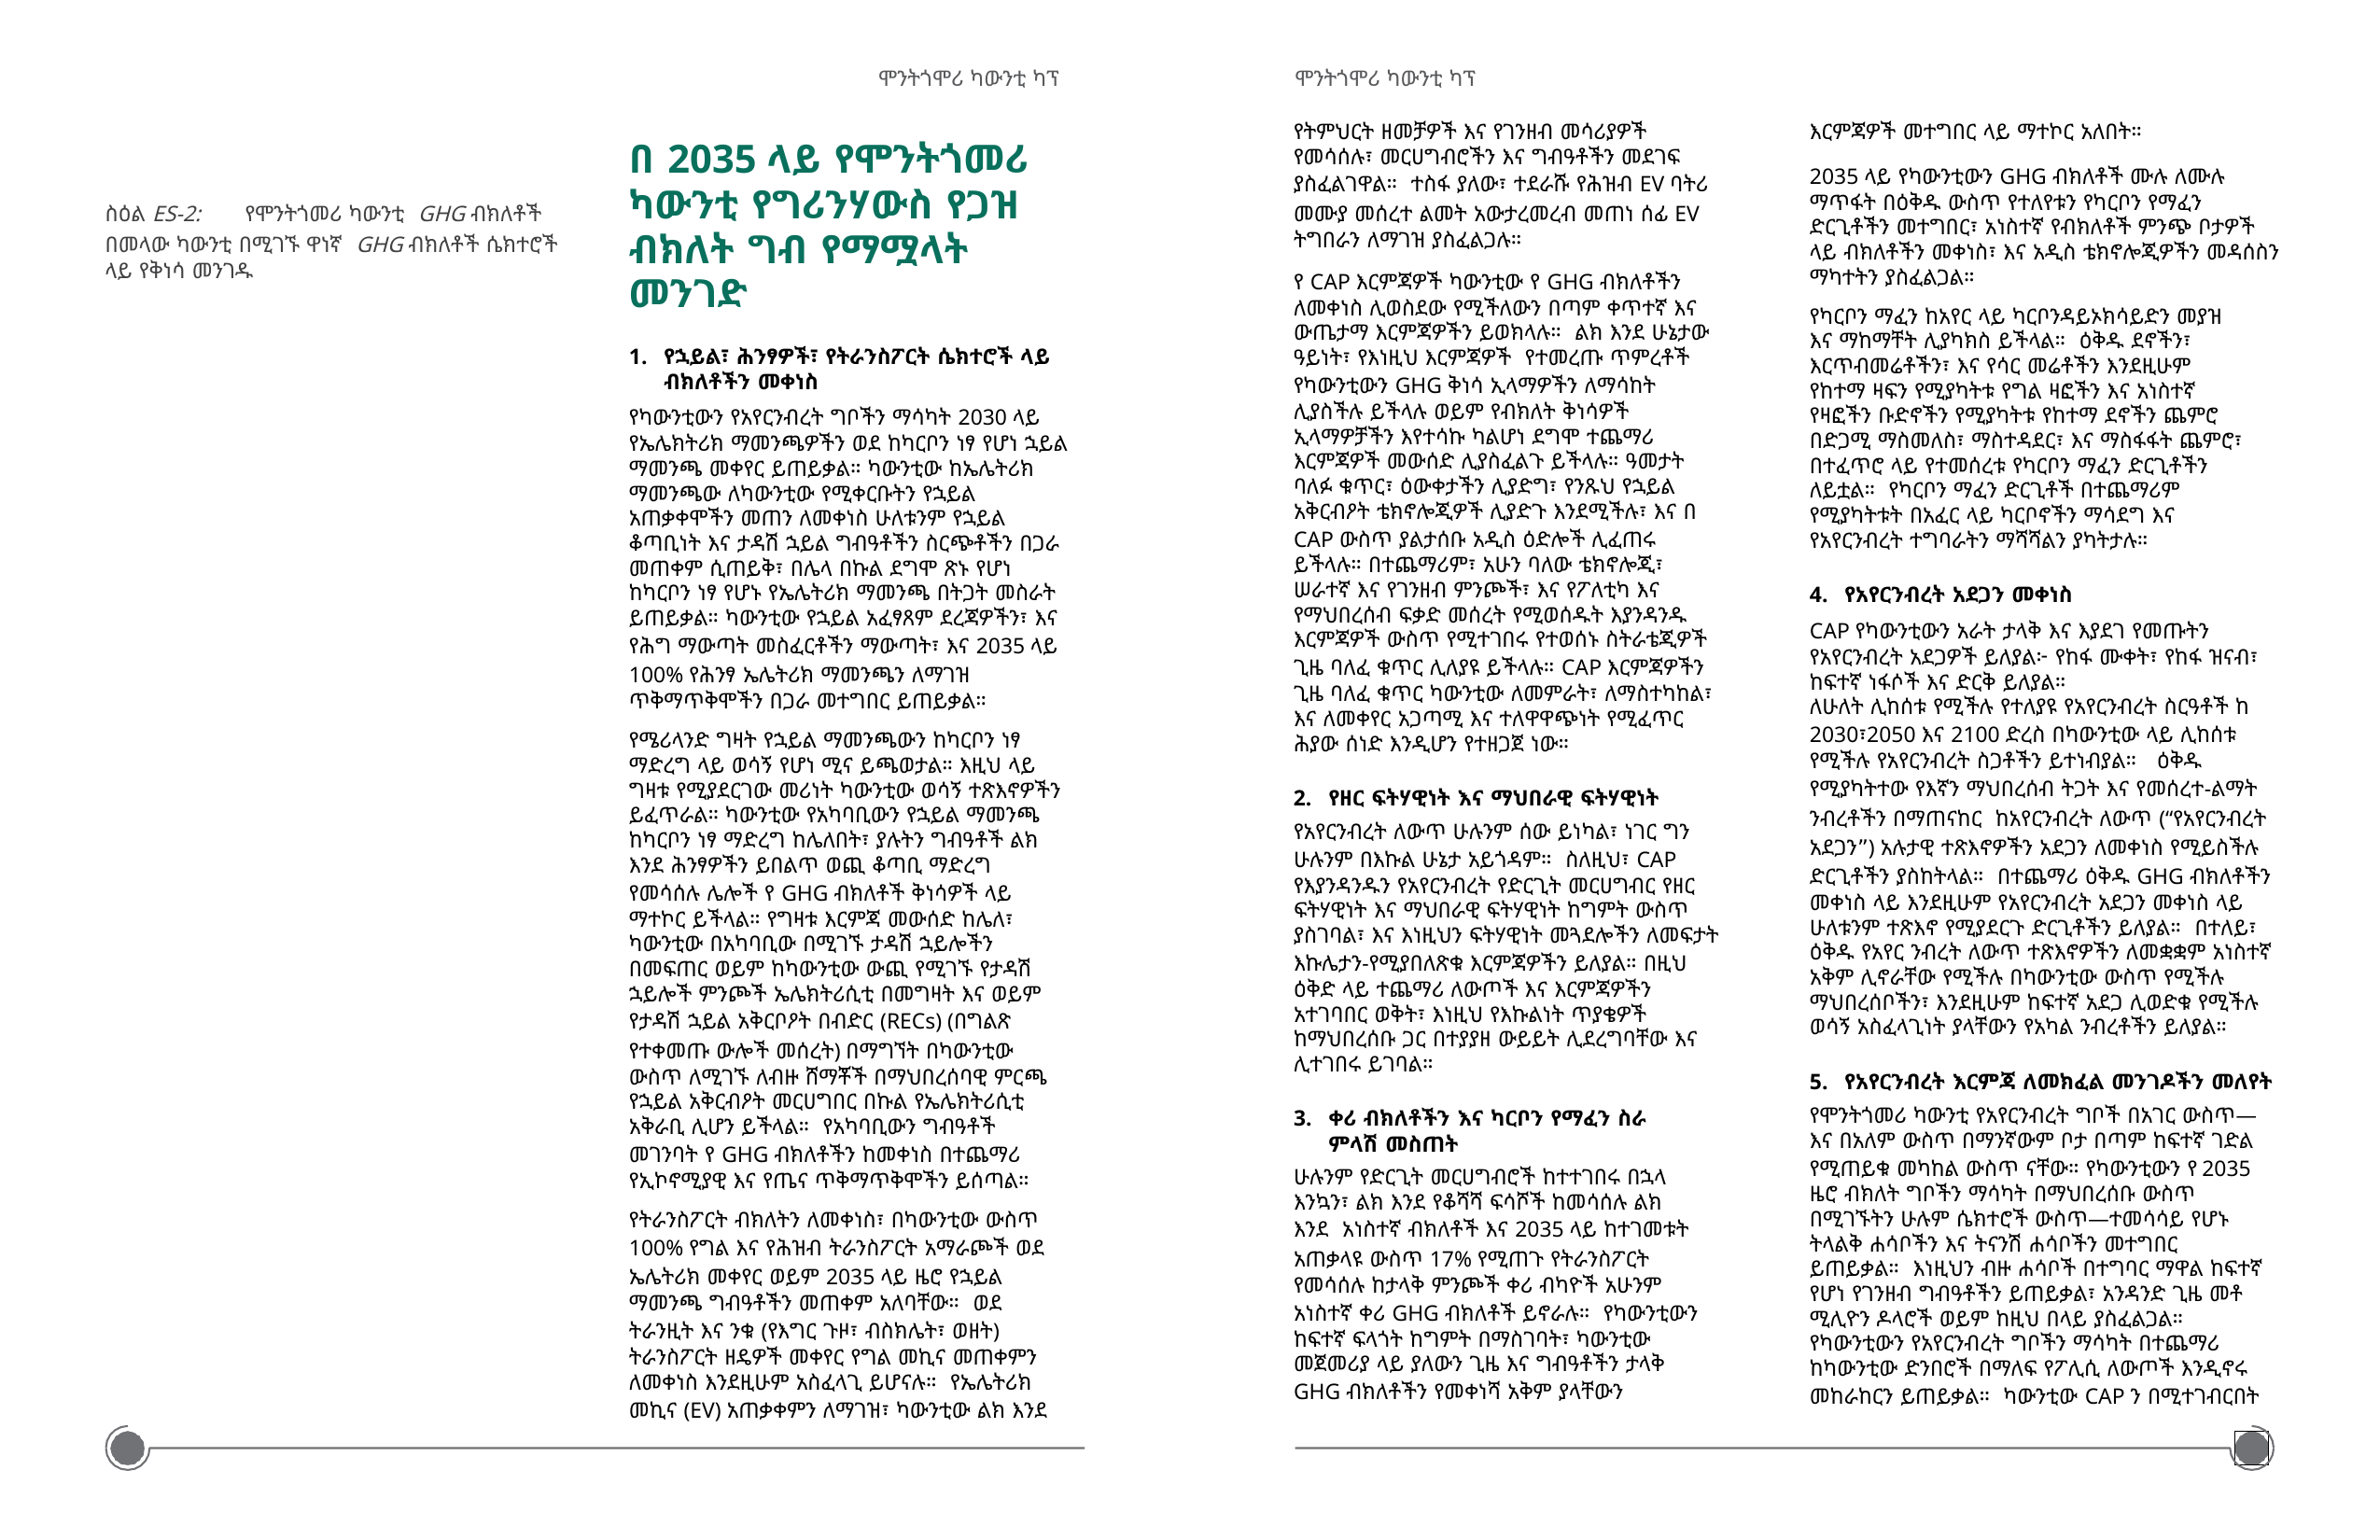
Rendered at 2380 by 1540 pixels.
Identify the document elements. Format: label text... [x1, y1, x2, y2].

picture [110, 1431, 145, 1465]
text የትራንስፖርት ብክለትን ለመቀነስ፣ በካውንቲው ውስጥ 100% የግል እና የሕዝብ ትራንስፖርት አማራጮች ወደ ኤሌትሪክ መቀየር ወይም 2035 ላይ ዜሮ የኋይል ማመንጫ ግብዓቶችን መጠቀም አለባቸው። ወደ ትራንዚት እና ንቁ (የእግር ጉዞ፣ ብስክሌት፣ ወዘት) ትራንስፖርት ዘዴዎች መቀየር የግል መኪና መጠቀምን ለመቀነስ እንደዚሁም አስፈላጊ ይሆናሉ። የኤሌትሪክ መኪና (EV) አጠቃቀምን ለማገዝ፣ ካውንቲው ልክ እንደ የትምህርት ዘመቻዎች እና የገንዘብ መሳሪያዎች የመሳሰሉ፣ መርሀግብሮችን እና ግብዓቶችን መደገፍ ያስፈልገዋል። ተስፋ ያለው፣ ተደራሹ የሕዝብ EV ባትሪ መሙያ መሰረተ ልመት አውታረመረብ መጠነ ሰፊ EV ትግበራን ለማገዝ ያስፈልጋሉ። [629, 1208, 1061, 1424]
subtitle የአየርንብረት አደጋን መቀነስ [1810, 579, 2287, 609]
picture [2235, 1432, 2268, 1464]
subtitle በ 2035 ላይ የሞንትጎመሪ ካውንቲ የግሪንሃውስ የጋዝ ብክለት ግብ የማሟላት መንገድ [629, 132, 1090, 316]
text ሁሉንም የድርጊት መርሀግብሮች ከተተገበሩ በኋላ እንኳን፣ ልክ እንደ የቆሻሻ ፍሳሾች ከመሳሰሉ ልክ እንደ አነስተኛ ብክለቶች እና 2035 ላይ ከተገመቱት አጠቃላዩ ውስጥ 17% የሚጠጉ የትራንስፖርት የመሳሰሉ ከታላቅ ምንጮች ቀሪ ብካዮች አሁንም አነስተኛ ቀሪ GHG ብክለቶች ይኖራሉ። የካውንቲውን ከፍተኛ ፍላጎት ከግምት በማስገባት፣ ካውንቲው መጀመሪያ ላይ ያለውን ጊዜ እና ግብዓቶችን ታላቅ GHG ብክለቶችን የመቀነሻ አቅም ያላቸውን እርምጃዎች መተግበር ላይ ማተኮር አለበት። [1294, 1165, 1702, 1406]
text 2035 ላይ የካውንቲውን GHG ብክለቶች ሙሉ ለሙሉ ማጥፋት በዕቅዱ ውስጥ የተለየቱን የካርቦን የማፈን ድርጊቶችን መተግበር፣ አነስተኛ የብክለቶች ምንጭ ቦታዎች ላይ ብክለቶችን መቀነስ፣ እና አዲስ ቴክኖሎጂዎችን መዳሰስን ማካተትን ያስፈልጋል። [1810, 161, 2283, 290]
text ለሁለት ሊከሰቱ የሚችሉ የተለያዩ የአየርንብረት ስርዓቶች ከ 2030፣2050 እና 2100 ድረስ በካውንቲው ላይ ሊከሰቱ የሚችሉ የአየርንብረት ስጋቶችን ይተነብያል። ዕቅዱ የሚያካትተው የእኛን ማህበረሰብ ትጋት እና የመሰረተ-ልማት ንብረቶችን በማጠናከር ከአየርንብረት ለውጥ (“የአየርንብረት አደጋን”) አሉታዊ ተጽእኖዎችን አደጋን ለመቀነስ የሚይስችሉ ድርጊቶችን ያስከትላል። በተጨማሪ ዕቅዱ GHG ብክለቶችን መቀነስ ላይ እንደዚሁም የአየርንብረት አደጋን መቀነስ ላይ ሁለቱንም ተጽእኖ የሚያደርጉ ድርጊቶችን ይለያል። በተለይ፣ ዕቅዱ የአየር ንብረት ለውጥ ተጽእኖዎችን ለመቋቋም አነስተኛ አቅም ሊኖራቸው የሚችሉ በካውንቲው ውስጥ የሚችሉ ማህበረሰቦችን፣ እንደዚሁም ከፍተኛ አደጋ ሊወድቁ የሚችሉ ወሳኝ አስፈላጊነት ያላቸውን የአካል ንብረቶችን ይለያል። [1810, 694, 2277, 1040]
subtitle የአየርንብረት እርምጃ ለመክፈል መንገዶችን መለየት [1810, 1067, 2287, 1096]
text የ CAP እርምጃዎች ካውንቲው የ GHG ብክለቶችን ለመቀነስ ሊወስደው የሚችለውን በጣም ቀጥተኛ እና ውጤታማ እርምጃዎችን ይወክላሉ። ልክ እንደ ሁኔታው ዓይነት፣ የእነዚህ እርምጃዎች የተመረጡ ጥምረቶች የካውንቲውን GHG ቅነሳ ኢላማዎችን ለማሳከት ሊያስችሉ ይችላሉ ወይም የብክለት ቅነሳዎች ኢላማዎቻችን እየተሳኩ ካልሆነ ደግሞ ተጨማሪ እርምጃዎች መውሰድ ሊያስፈልጉ ይችላሉ። ዓመታት ባለፉ ቁጥር፣ ዕውቀታችን ሊያድግ፣ የንጹህ የኋይል አቅርብዖት ቴክኖሎጂዎች ሊያድጉ እንደሚችሉ፣ እና በ CAP ውስጥ ያልታሰቡ አዲስ ዕድሎች ሊፈጠሩ ይችላሉ። በተጨማሪም፣ አሁን ባለው ቴክኖሎጂ፣ ሠራተኛ እና የገንዘብ ምንጮች፣ እና የፖለቲካ እና የማህበረሰብ ፍቃድ መሰረት የሚወሰዱት እያንዳንዱ እርምጃዎች ውስጥ የሚተገበሩ የተወሰኑ ስትራቴጂዎች ጊዜ ባለፈ ቁጥር ሊለያዩ ይችላሉ። CAP እርምጃዎችን ጊዜ ባለፈ ቁጥር ካውንቲው ለመምራት፣ ለማስተካከል፣ እና ለመቀየር አጋጣሚ እና ተለዋዋጭነት የሚፈጥር ሕያው ሰነድ እንዲሆን የተዘጋጀ ነው። [1294, 267, 1724, 757]
text የትራንስፖርት ብክለትን ለመቀነስ፣ በካውንቲው ውስጥ 100% የግል እና የሕዝብ ትራንስፖርት አማራጮች ወደ ኤሌትሪክ መቀየር ወይም 2035 ላይ ዜሮ የኋይል ማመንጫ ግብዓቶችን መጠቀም አለባቸው። ወደ ትራንዚት እና ንቁ (የእግር ጉዞ፣ ብስክሌት፣ ወዘት) ትራንስፖርት ዘዴዎች መቀየር የግል መኪና መጠቀምን ለመቀነስ እንደዚሁም አስፈላጊ ይሆናሉ። የኤሌትሪክ መኪና (EV) አጠቃቀምን ለማገዝ፣ ካውንቲው ልክ እንደ የትምህርት ዘመቻዎች እና የገንዘብ መሳሪያዎች የመሳሰሉ፣ መርሀግብሮችን እና ግብዓቶችን መደገፍ ያስፈልገዋል። ተስፋ ያለው፣ ተደራሹ የሕዝብ EV ባትሪ መሙያ መሰረተ ልመት አውታረመረብ መጠነ ሰፊ EV ትግበራን ለማገዝ ያስፈልጋሉ። [1294, 119, 1729, 253]
text የአየርንብረት ለውጥ ሁሉንም ሰው ይነካል፣ ነገር ግን ሁሉንም በእኩል ሁኔታ አይጎዳም። ስለዚህ፣ CAP የእያንዳንዱን የአየርንብረት የድርጊት መርሀግብር የዘር ፍትሃዊነት እና ማህበራዊ ፍትሃዊነት ከግምት ውስጥ ያስገባል፣ እና እነዚህን ፍትሃዊነት መጓደሎችን ለመፍታት እኩሌታን-የሚያበለጽቁ እርምጃዎችን ይለያል። በዚህ ዕቅድ ላይ ተጨማሪ ለውጦች እና እርምጃዎችን አተገባበር ወቅት፣ እነዚህ የእኩልነት ጥያቄዎች ከማህበረሰቡ ጋር በተያያዘ ውይይት ሊደረግባቸው እና ሊተገበሩ ይገባል። [1294, 819, 1730, 1077]
text የካውንቲውን የአየርንብረት ግቦችን ማሳካት 2030 ላይ የኤሌክትሪክ ማመንጫዎችን ወደ ከካርቦን ነፃ የሆነ ኋይል ማመንጫ መቀየር ይጠይቃል። ካውንቲው ከኤሌትሪክ ማመንጫው ለካውንቲው የሚቀርቡትን የኋይል አጠቃቀሞችን መጠን ለመቀነስ ሁለቱንም የኋይል ቆጣቢነት እና ታዳሽ ኋይል ግብዓቶችን ስርጭቶችን በጋራ መጠቀም ሲጠይቅ፣ በሌላ በኩል ደግሞ ጽኑ የሆነ ከካርቦን ነፃ የሆኑ የኤሌትሪክ ማመንጫ በትጋት መስራት ይጠይቃል። ካውንቲው የኋይል አፈፃጸም ደረጃዎችን፣ እና የሕግ ማውጣት መስፈርቶችን ማውጣት፣ እና 2035 ላይ 100% የሕንፃ ኤሌትሪክ ማመንጫን ለማገዝ ጥቅማጥቅሞችን በጋራ መተግበር ይጠይቃል። [629, 402, 1076, 714]
text CAP የካውንቲውን አራት ታላቅ እና እያደገ የመጡትን የአየርንብረት አደጋዎች ይለያል፦ የከፋ ሙቀት፣ የከፋ ዝናብ፣ ከፍተኛ ነፋሶች እና ድርቅ ይለያል። [1810, 616, 2262, 694]
text የሜሪላንድ ግዛት የኋይል ማመንጫውን ከካርቦን ነፃ ማድረግ ላይ ወሳኝ የሆነ ሚና ይጫወታል። እዚህ ላይ ግዛቱ የሚያደርገው መሪነት ካውንቲው ወሳኝ ተጽእኖዎችን ይፈጥራል። ካውንቲው የአካባቢውን የኋይል ማመንጫ ከካርቦን ነፃ ማድረግ ከሌለበት፣ ያሉትን ግብዓቶች ልክ እንደ ሕንፃዎችን ይበልጥ ወጪ ቆጣቢ ማድረግ የመሳሰሉ ሌሎች የ GHG ብክለቶች ቅነሳዎች ላይ ማተኮር ይችላል። የግዛቱ እርምጃ መውሰድ ከሌለ፣ ካውንቲው በአካባቢው በሚገኙ ታዳሽ ኋይሎችን በመፍጠር ወይም ከካውንቲው ውጪ የሚገኙ የታዳሽ ኋይሎች ምንጮች ኤሌክትሪሲቲ በመግዛት እና ወይም የታዳሽ ኋይል አቅርቦዖት በብድር (RECs) (በግልጽ የተቀመጡ ውሎች መሰረት) በማግኘት በካውንቲው ውስጥ ለሚገኙ ለብዙ ሸማቾች በማህበረሰባዊ ምርጫ የኋይል አቅርብዖት መርሀግበር በኩል የኤሌክትሪሲቲ አቅራቢ ሊሆን ይችላል። የአካባቢውን ግብዓቶች መገንባት የ GHG ብክለቶችን ከመቀነስ በተጨማሪ የኢኮኖሚያዊ እና የጤና ጥቅማጥቅሞችን ይሰጣል። [629, 729, 1070, 1194]
text የካርቦን ማፈን ከአየር ላይ ካርቦንዳይኦክሳይድን መያዝ እና ማከማቸት ሊያካክስ ይችላል። ዕቅዱ ደኖችን፣ እርጥብመሬቶችን፣ እና የሳር መሬቶችን እንደዚሁም የከተማ ዛፍን የሚያካትቱ የግል ዛፎችን እና አነስተኛ የዛፎችን ቡድኖችን የሚያካትቱ የከተማ ደኖችን ጨምሮ በድጋሚ ማስመለስ፣ ማስተዳደር፣ እና ማስፋፋት ጨምሮ፣ በተፈጥሮ ላይ የተመሰረቱ የካርቦን ማፈን ድርጊቶችን ለይቷል። የካርቦን ማፈን ድርጊቶች በተጨማሪም የሚያካትቱት በአፈር ላይ ካርቦኖችን ማሳደግ እና የአየርንብረት ተግባራትን ማሻሻልን ያካትታሉ። [1810, 304, 2247, 553]
text ስዕል ES-2: የሞንትጎመሪ ካውንቲ GHG ብክለቶች በመላው ካውንቲ በሚገኙ ዋነኛ GHG ብክለቶች ሴክተሮች ላይ የቅነሳ መንገዱ [105, 199, 588, 284]
subtitle የኋይል፣ ሕንፃዎች፣ የትራንስፖርት ሴክተሮች ላይ ብክለቶችን መቀነስ [629, 341, 1062, 395]
subtitle ቀሪ ብክለቶችን እና ካርቦን የማፈን ስራ ምላሽ መስጠት [1294, 1103, 1662, 1157]
subtitle የዘር ፍትሃዊነት እና ማህበራዊ ፍትሃዊነት [1294, 783, 1757, 812]
